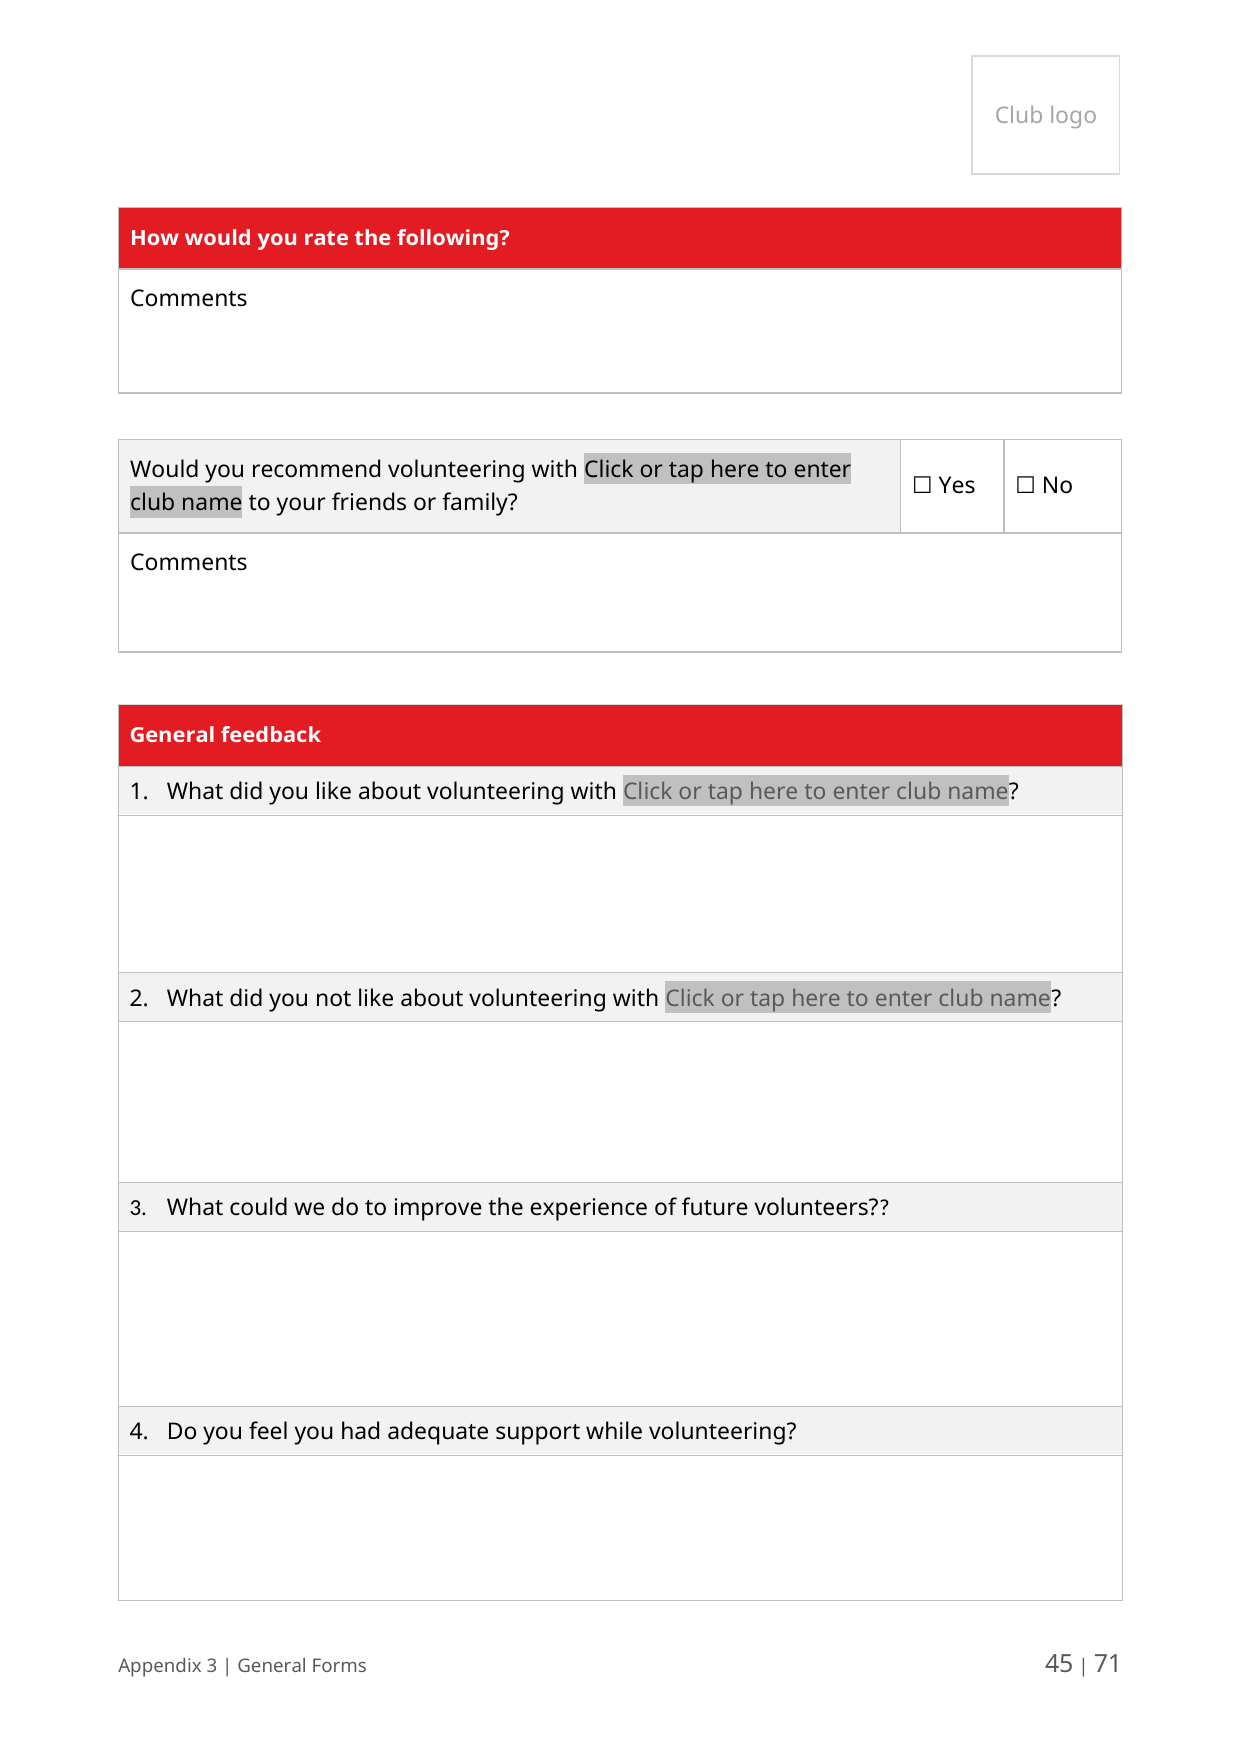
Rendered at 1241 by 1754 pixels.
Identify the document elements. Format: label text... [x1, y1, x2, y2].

table_cell [119, 816, 1122, 972]
table_cell Comments [119, 270, 1121, 392]
table_cell [119, 1232, 1122, 1406]
table_header How would you rate the following? [119, 208, 1121, 268]
table_cell What did you not like about volunteering with ? [119, 973, 1122, 1021]
table_header General feedback [119, 705, 1122, 766]
table_cell [119, 1022, 1122, 1182]
table_header Yes [901, 440, 1003, 532]
table_cell What did you like about volunteering with ? [119, 767, 1122, 814]
table_header No [1005, 440, 1121, 532]
table_cell Do you feel you had adequate support while volunteering? [119, 1407, 1122, 1454]
table_header Would you recommend volunteering with to your friends or family? [119, 440, 900, 532]
table_cell What could we do to improve the experience of future volunteers?? [119, 1183, 1122, 1231]
table_cell [119, 1456, 1122, 1600]
table_cell Comments [119, 534, 1121, 651]
